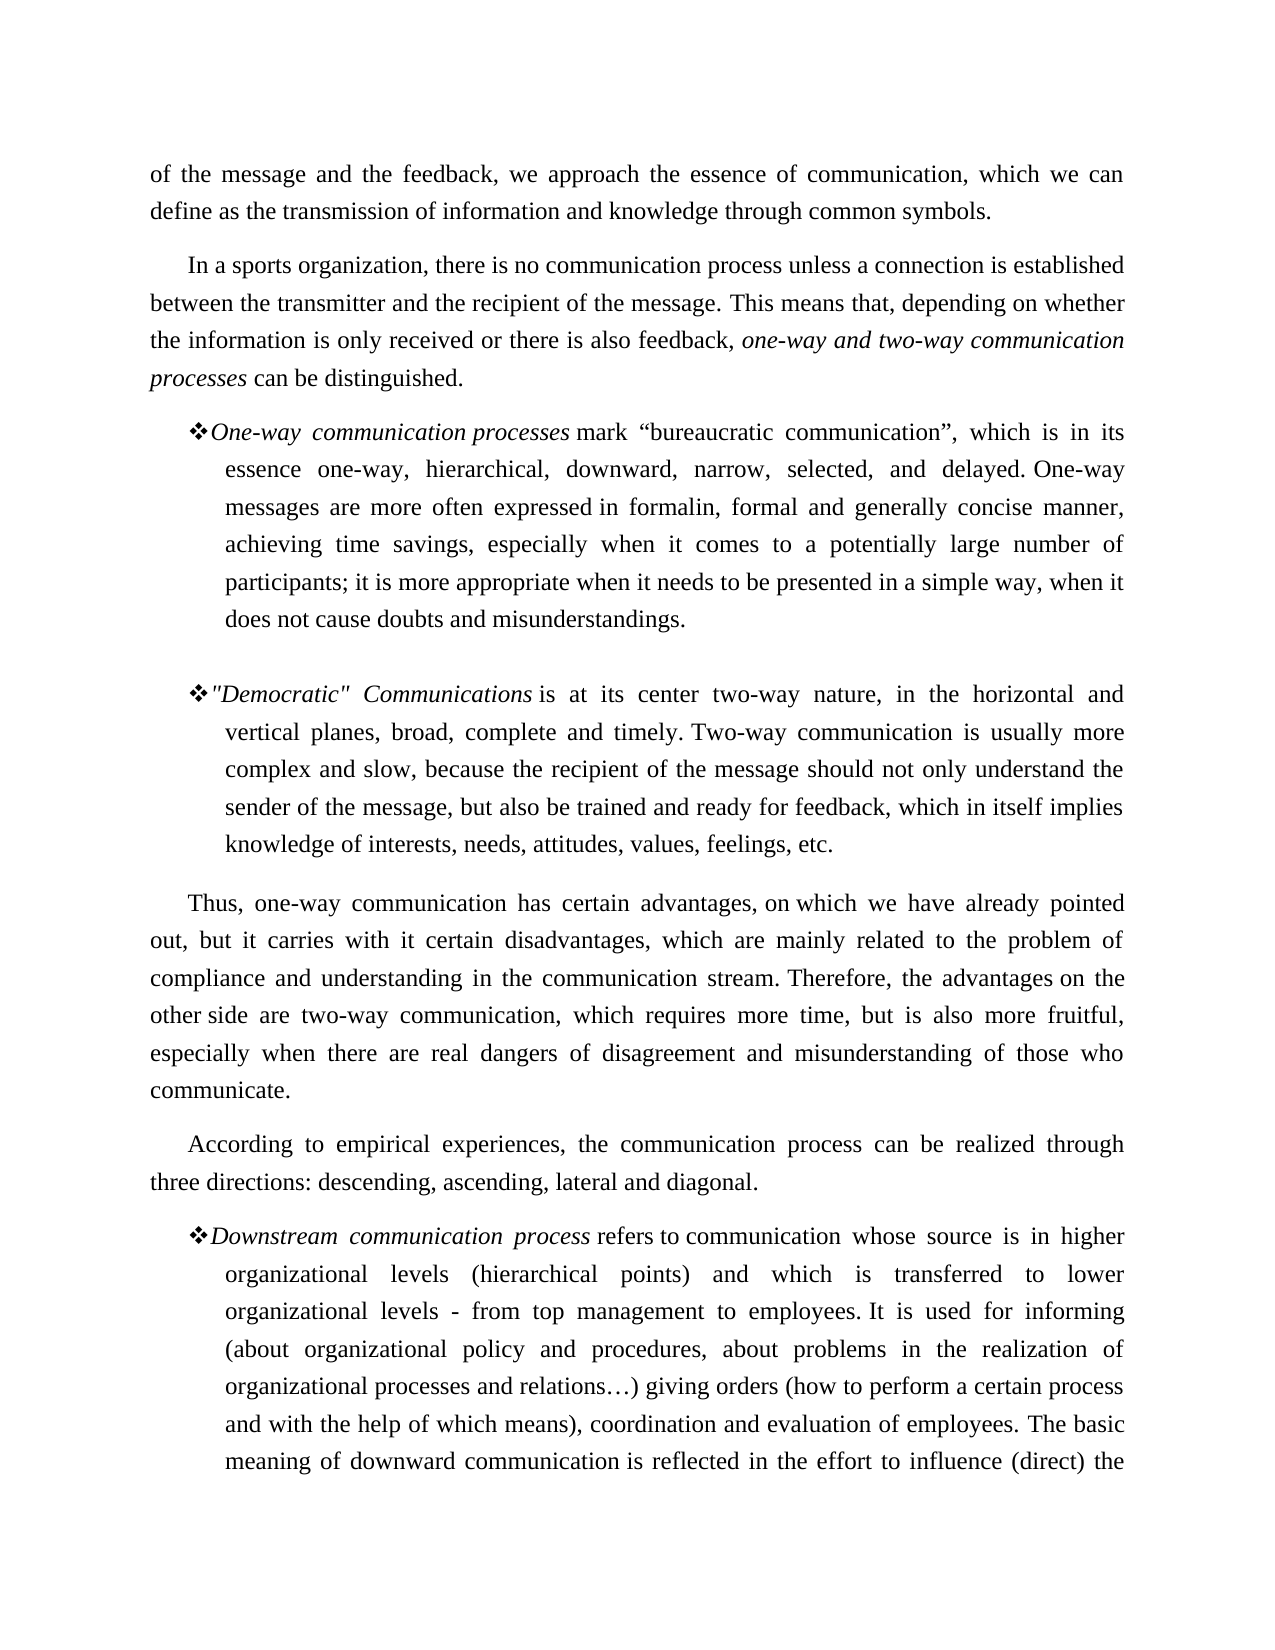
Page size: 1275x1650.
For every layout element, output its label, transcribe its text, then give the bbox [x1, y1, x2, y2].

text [150, 150, 1125, 225]
text Thus, one-way communication has certain advantages, on which we have already pointed out, but it carries with it certain disadvantages, which are mainly related to the problem of compliance and understanding in the communication stream. Therefore, the advantages on the other side are two-way communication, which requires more time, but is also more fruitful, especially when there are real dangers of disagreement and misunderstanding of those who communicate. [150, 879, 1125, 1104]
text According to empirical experiences, the communication process can be realized through three directions: descending, ascending, lateral and diagonal. [150, 1121, 1125, 1196]
text "Democratic" Communications is at its center two-way nature, in the horizontal and vertical planes, broad, complete and timely. Two-way communication is usually more complex and slow, because the recipient of the message should not only understand the sender of the message, but also be trained and ready for feedback, which in itself implies knowledge of interests, needs, attitudes, values, feelings, etc. [187, 671, 1125, 858]
text In a sports organization, there is no communication process unless a connection is established between the transmitter and the recipient of the message. This means that, depending on whether the information is only received or there is also feedback, one-way and two-way communication processes can be distinguished. [150, 242, 1125, 392]
text One-way communication processes mark “bureaucratic communication”, which is in its essence one-way, hierarchical, downward, narrow, selected, and delayed. One-way messages are more often expressed in formalin, formal and generally concise manner, achieving time savings, especially when it comes to a potentially large number of participants; it is more appropriate when it needs to be presented in a simple way, when it does not cause doubts and misunderstandings. [187, 408, 1125, 633]
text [187, 1212, 1125, 1475]
